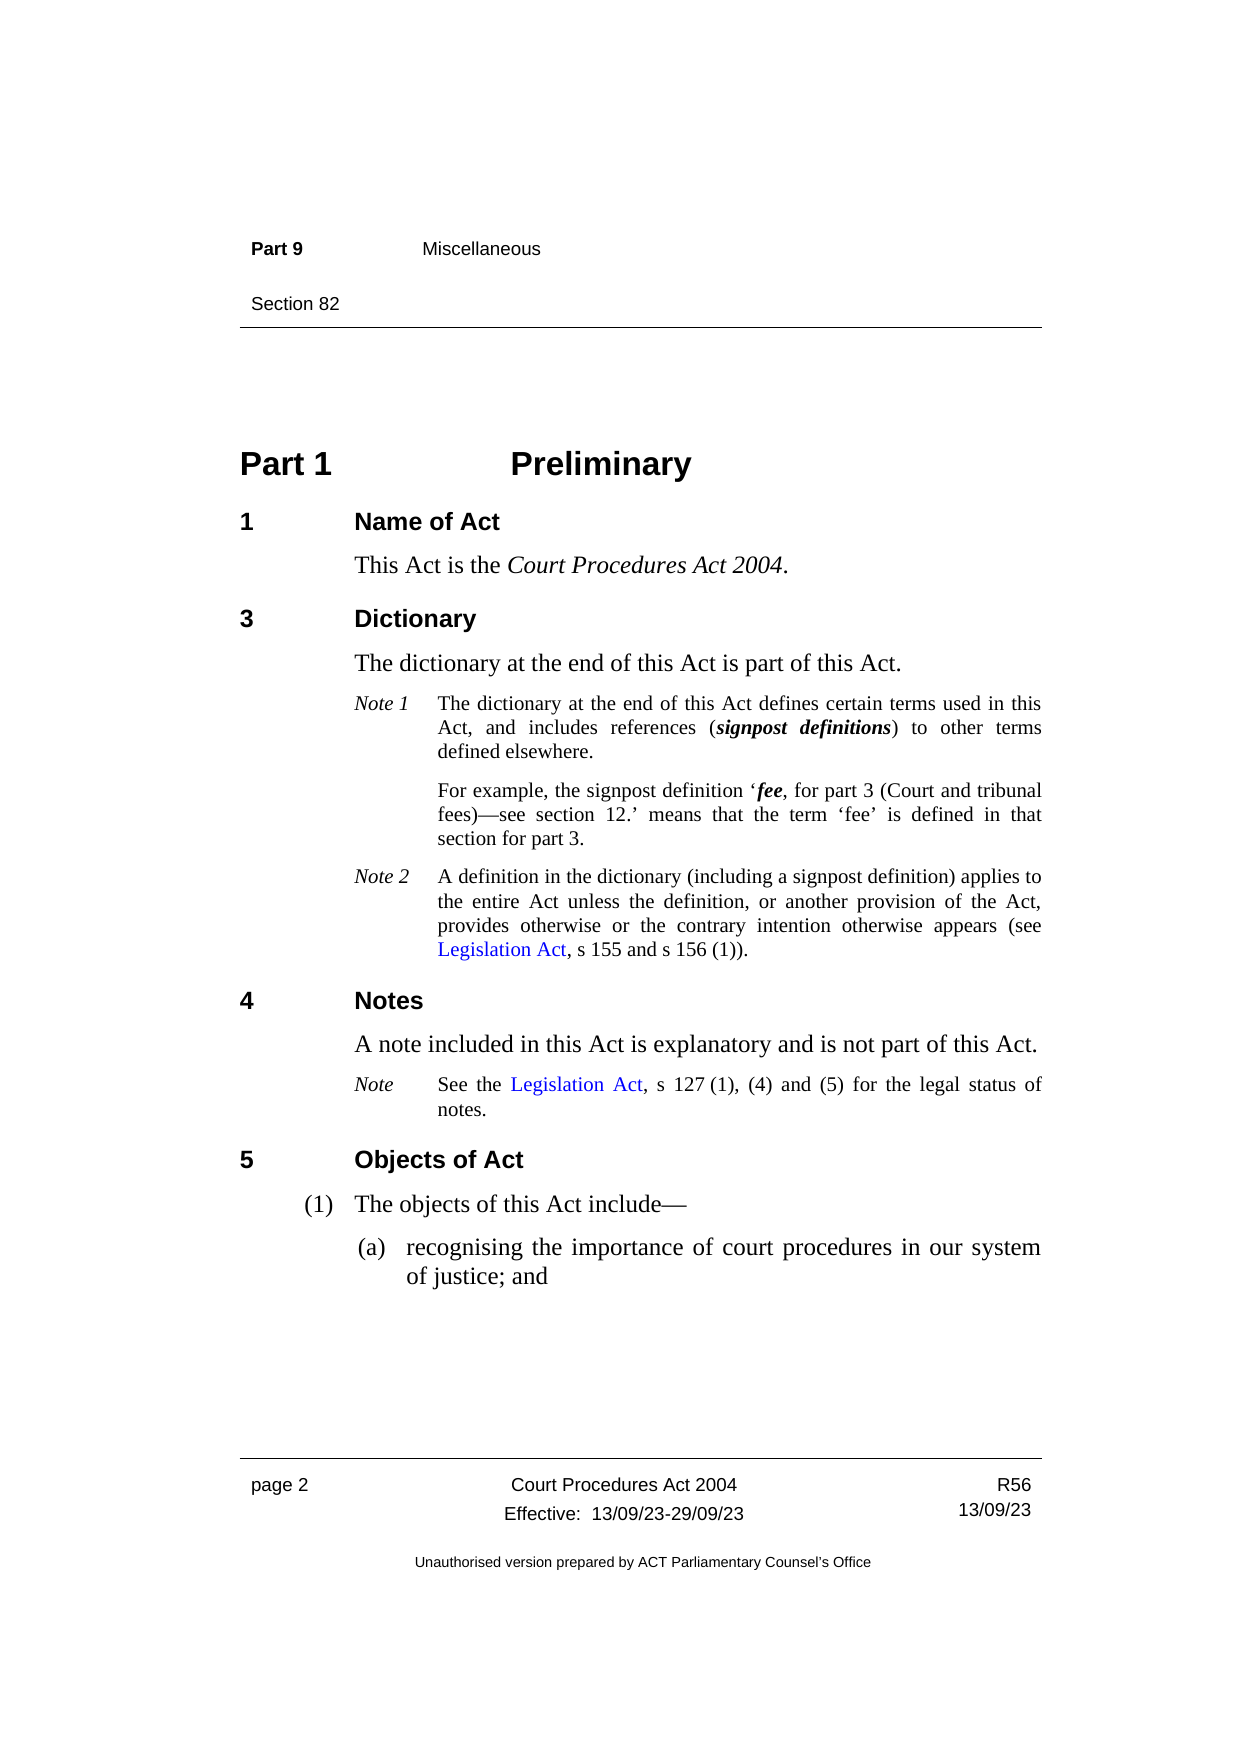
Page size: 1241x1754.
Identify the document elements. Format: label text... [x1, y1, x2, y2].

text The dictionary at the end of this Act is part of this Act. [354, 648, 1042, 676]
text For example, the signpost definition ‘fee, for part 3 (Court and tribunal fees)—see section 12.’ means that the term ‘fee’ is defined in that section for part 3. [354, 778, 1042, 850]
text 4 Notes [239, 986, 1042, 1014]
text This Act is the Court Procedures Act 2004. [354, 551, 1042, 579]
text (a) recognising the importance of court procedures in our system of justice; and [239, 1232, 1042, 1290]
text Note See the Legislation Act, s 127 (1), (4) and (5) for the legal status of notes. [354, 1072, 1042, 1121]
text Part 1 Preliminary [239, 444, 1042, 482]
text Note 2 A definition in the dictionary (including a signpost definition) applies to the entire Act unless the definition, or another provision of the Act, provides otherwise or the contrary intention otherwise appears (see Legislation Act, s 155 and s 156 (1)). [354, 864, 1042, 961]
text 1 Name of Act [239, 507, 1042, 536]
text Note 1 The dictionary at the end of this Act defines certain terms used in this Act, and includes references (signpost definitions) to other terms defined elsewhere. [354, 691, 1042, 763]
text 5 Objects of Act [239, 1146, 1042, 1174]
text 3 Dictionary [239, 604, 1042, 633]
text (1) The objects of this Act include— [239, 1189, 1042, 1218]
text A note included in this Act is explanatory and is not part of this Act. [354, 1029, 1042, 1058]
